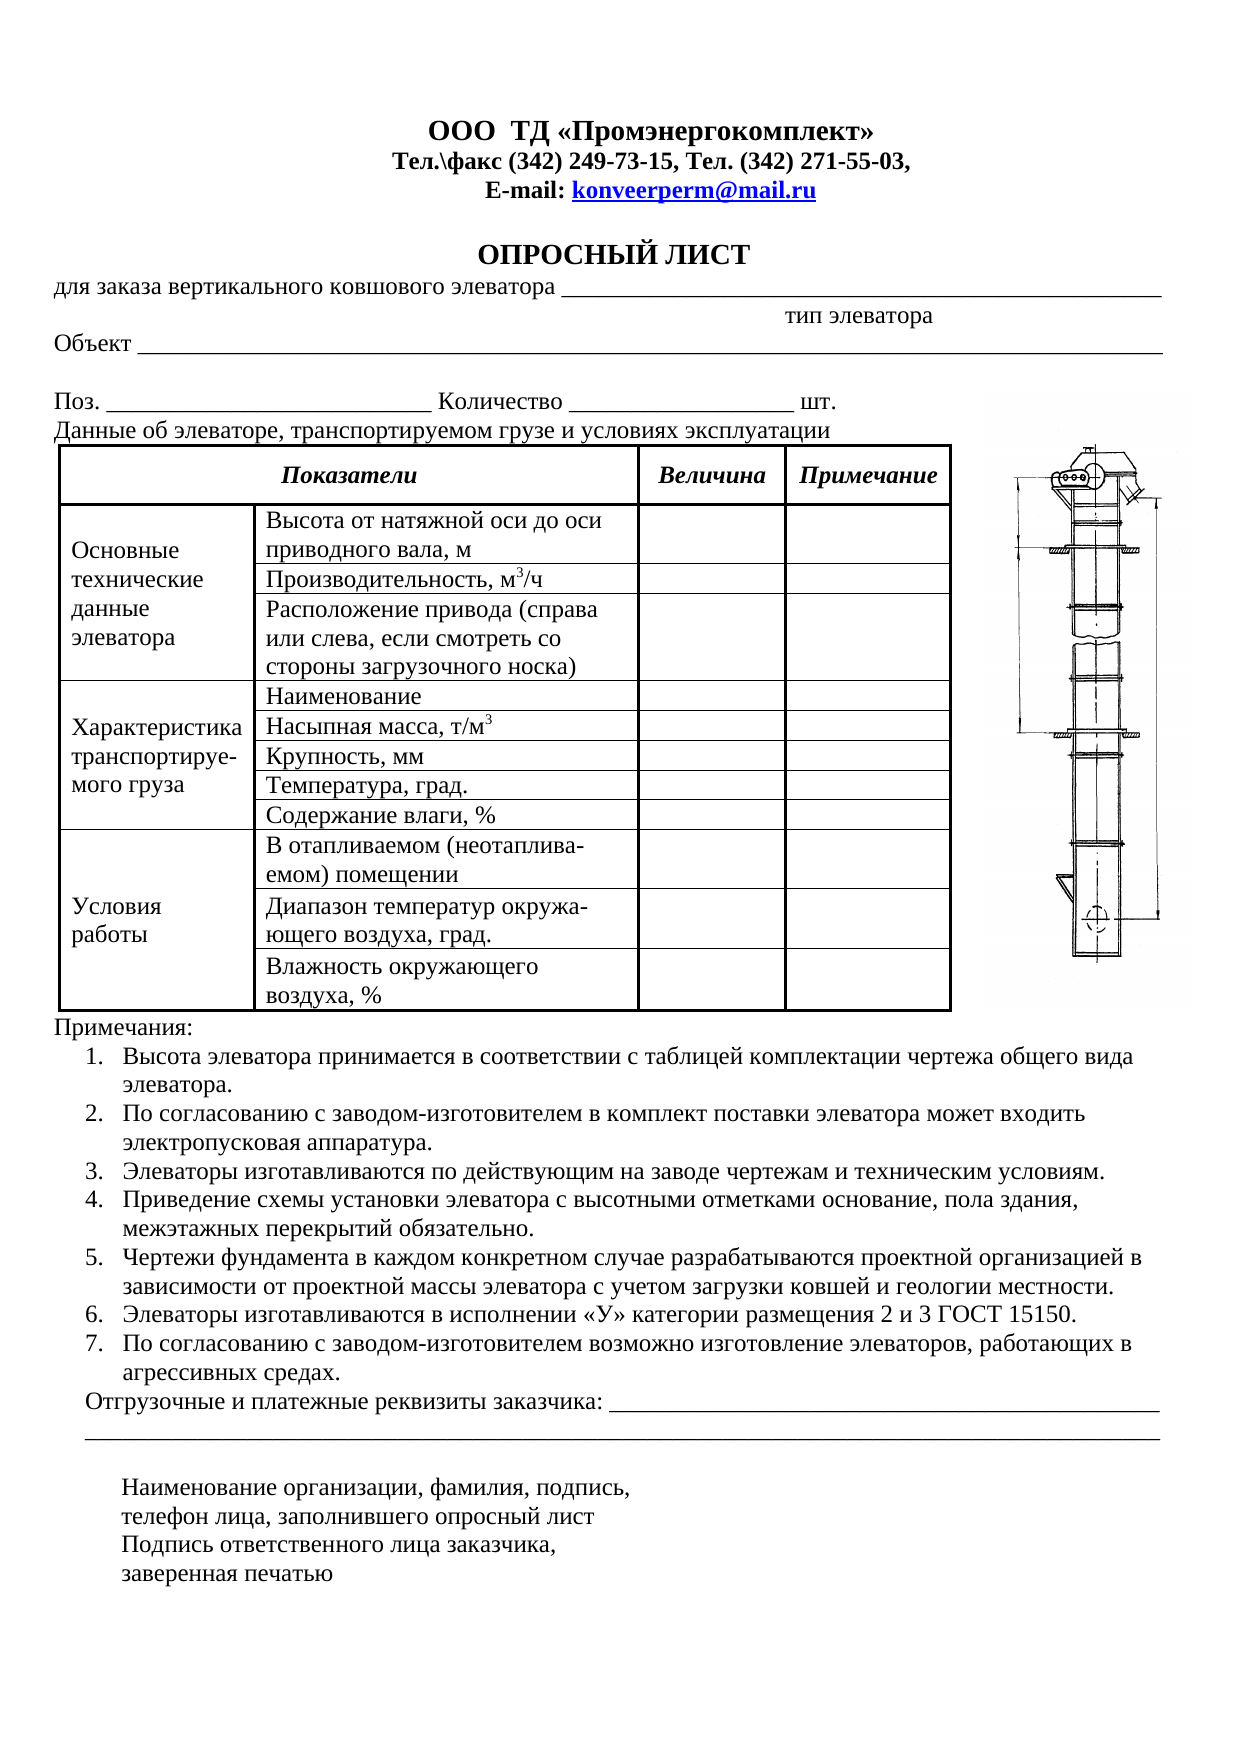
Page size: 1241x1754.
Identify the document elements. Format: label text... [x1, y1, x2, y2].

table_cell [787, 830, 949, 888]
table_cell [640, 564, 784, 593]
subtitle E-mail: konveerperm@mail.ru [121, 175, 1180, 204]
list Высота элеватора принимается в соответствии с таблицей комплектации чертежа общего вида элеватора. [85, 1041, 1180, 1098]
text тип элеватора [47, 300, 1180, 328]
text Наименование организации, фамилия, подпись, [47, 1472, 1180, 1501]
table_header Показатели [61, 447, 637, 502]
table_cell [640, 711, 784, 740]
table_cell Характеристика транспортируе-мого груза [61, 681, 253, 829]
table_cell [640, 949, 784, 1009]
text Примечания: [47, 1012, 1180, 1041]
table_cell Содержание влаги, % [256, 800, 637, 829]
table_cell [640, 830, 784, 888]
table_cell Влажность окружающего воздуха, % [256, 949, 637, 1009]
table_cell Производительность, м3/ч [256, 564, 637, 593]
table_cell Диапазон температур окружа-ющего воздуха, град. [256, 889, 637, 948]
table_cell [787, 506, 949, 563]
table_header Величина [640, 447, 784, 502]
picture [983, 386, 1199, 1012]
table_cell В отапливаемом (неотаплива-емом) помещении [256, 830, 637, 888]
text для заказа вертикального ковшового элеватора ________________________________________________ [47, 271, 1180, 300]
text Тел.\факс (342) 249-73-15, Тел. (342) 271-55-03, [47, 146, 1180, 175]
table_cell [640, 800, 784, 829]
table_cell [787, 564, 949, 593]
text Поз. __________________________ Количество __________________ шт. [47, 386, 983, 415]
table_cell [640, 594, 784, 680]
table_cell [787, 741, 949, 769]
list По согласованию с заводом-изготовителем возможно изготовление элеваторов, работающих в агрессивных средах. [85, 1328, 1180, 1386]
text Подпись ответственного лица заказчика, [47, 1529, 1180, 1558]
text Отгрузочные и платежные реквизиты заказчика: ____________________________________________ [85, 1386, 1180, 1414]
text заверенная печатью [47, 1558, 1180, 1587]
table_cell Расположение привода (справа или слева, если смотреть со стороны загрузочного носка) [256, 594, 637, 680]
table_header Примечание [787, 447, 949, 502]
subtitle ООО ТД «Промэнергокомплект» [47, 113, 1180, 146]
list Чертежи фундамента в каждом конкретном случае разрабатываются проектной организацией в зависимости от проектной массы элеватора с учетом загрузки ковшей и геологии местности. [85, 1242, 1180, 1299]
text ОПРОСНЫЙ ЛИСТ [47, 237, 1180, 271]
text ______________________________________________________________________________________ [85, 1414, 1180, 1443]
table_cell [640, 771, 784, 799]
table_cell [787, 681, 949, 710]
table_cell Высота от натяжной оси до оси приводного вала, м [256, 506, 637, 563]
table_cell [787, 800, 949, 829]
table_cell [787, 771, 949, 799]
list Элеваторы изготавливаются в исполнении «У» категории размещения 2 и 3 ГОСТ 15150. [85, 1299, 1180, 1328]
list Приведение схемы установки элеватора с высотными отметками основание, пола здания, межэтажных перекрытий обязательно. [85, 1184, 1180, 1242]
table_cell [640, 741, 784, 769]
table_cell Температура, град. [256, 771, 637, 799]
table_cell Крупность, мм [256, 741, 637, 769]
table_cell Наименование [256, 681, 637, 710]
table_cell Насыпная масса, т/м3 [256, 711, 637, 740]
table_cell [787, 594, 949, 680]
text Объект __________________________________________________________________________________ [47, 328, 1180, 357]
list Элеваторы изготавливаются по действующим на заводе чертежам и техническим условиям. [85, 1156, 1180, 1184]
table_cell [787, 711, 949, 740]
text Данные об элеваторе, транспортируемом грузе и условиях эксплуатации [47, 415, 983, 443]
table_cell [640, 889, 784, 948]
table_cell [640, 506, 784, 563]
text телефон лица, заполнившего опросный лист [47, 1501, 1180, 1529]
table_cell [640, 681, 784, 710]
table_cell [787, 949, 949, 1009]
table_cell [787, 889, 949, 948]
list По согласованию с заводом-изготовителем в комплект поставки элеватора может входить электропусковая аппаратура. [85, 1098, 1180, 1156]
table_cell Условия работы [61, 830, 253, 1009]
table_cell Основные технические данные элеватора [61, 506, 253, 680]
